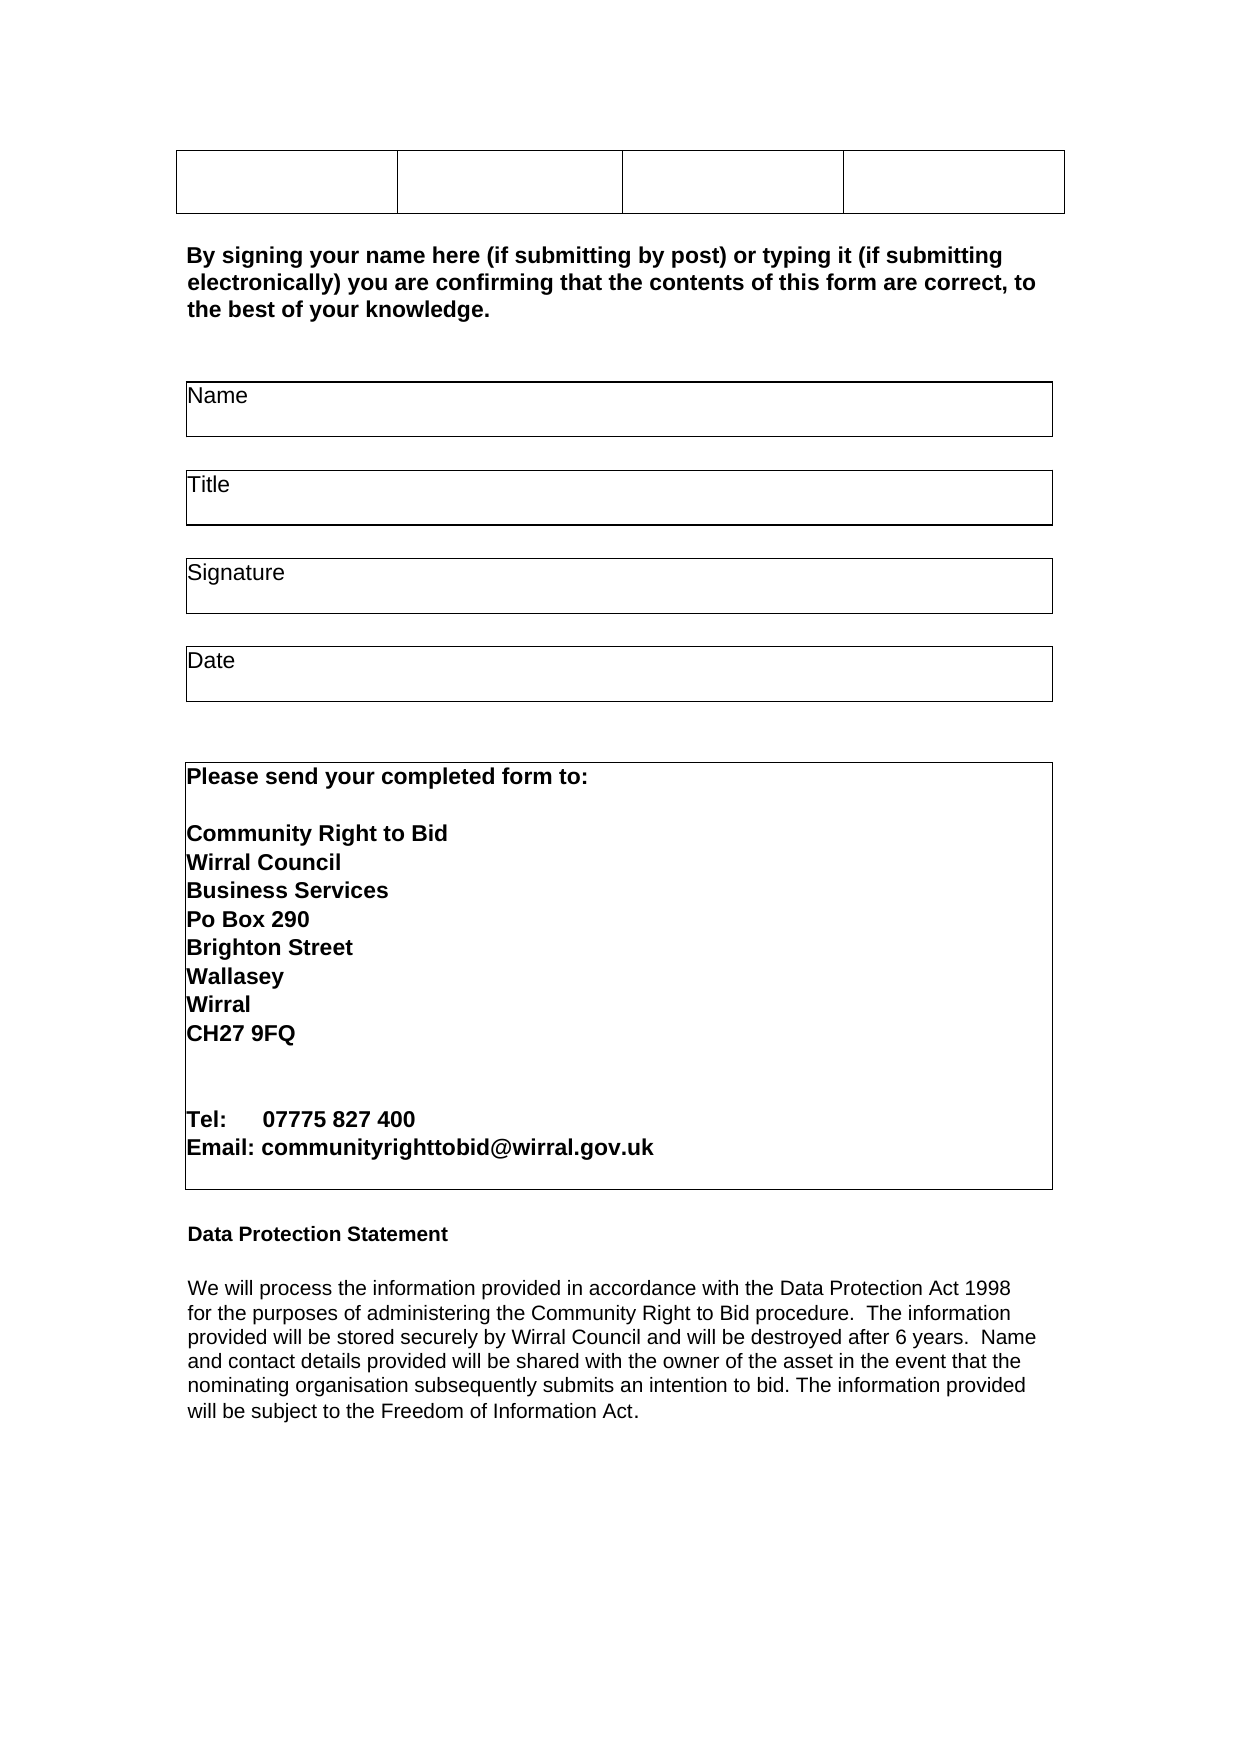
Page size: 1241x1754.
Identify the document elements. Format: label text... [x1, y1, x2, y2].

text Title [187, 471, 1052, 497]
text Business Services [186, 876, 1052, 904]
text Date [187, 647, 1052, 674]
text Wallasey [186, 962, 1052, 989]
text Please send your completed form to: [186, 763, 1052, 789]
text Data Protection Statement [187, 1221, 1052, 1245]
text By signing your name here (if submitting by post) or typing it (if submitting electronically) you are confirming that the contents of this form are correct, to the best of your knowledge. [186, 242, 1052, 322]
text Signature [187, 559, 1052, 585]
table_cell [844, 151, 1064, 212]
text Name [187, 383, 1052, 409]
text Community Right to Bid [186, 819, 1052, 847]
text Tel: 07775 827 400 [186, 1104, 1052, 1132]
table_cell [177, 151, 397, 212]
text Wirral Council [186, 848, 1052, 875]
table_cell [398, 151, 622, 212]
text Po Box 290 [186, 905, 1052, 932]
text Wirral [186, 990, 1052, 1018]
text CH27 9FQ [186, 1019, 1052, 1046]
text We will process the information provided in accordance with the Data Protection Act 1998 for the purposes of administering the Community Right to Bid procedure. The information provided will be stored securely by Wirral Council and will be destroyed after 6 years. Name and contact details provided will be shared with the owner of the asset in the event that the nominating organisation subsequently submits an intention to bid. The information provided will be subject to the Freedom of Information Act. [187, 1276, 1052, 1423]
text Brighton Street [186, 933, 1052, 961]
table_cell [623, 151, 843, 212]
text Email: communityrighttobid@wirral.gov.uk [186, 1133, 1052, 1160]
